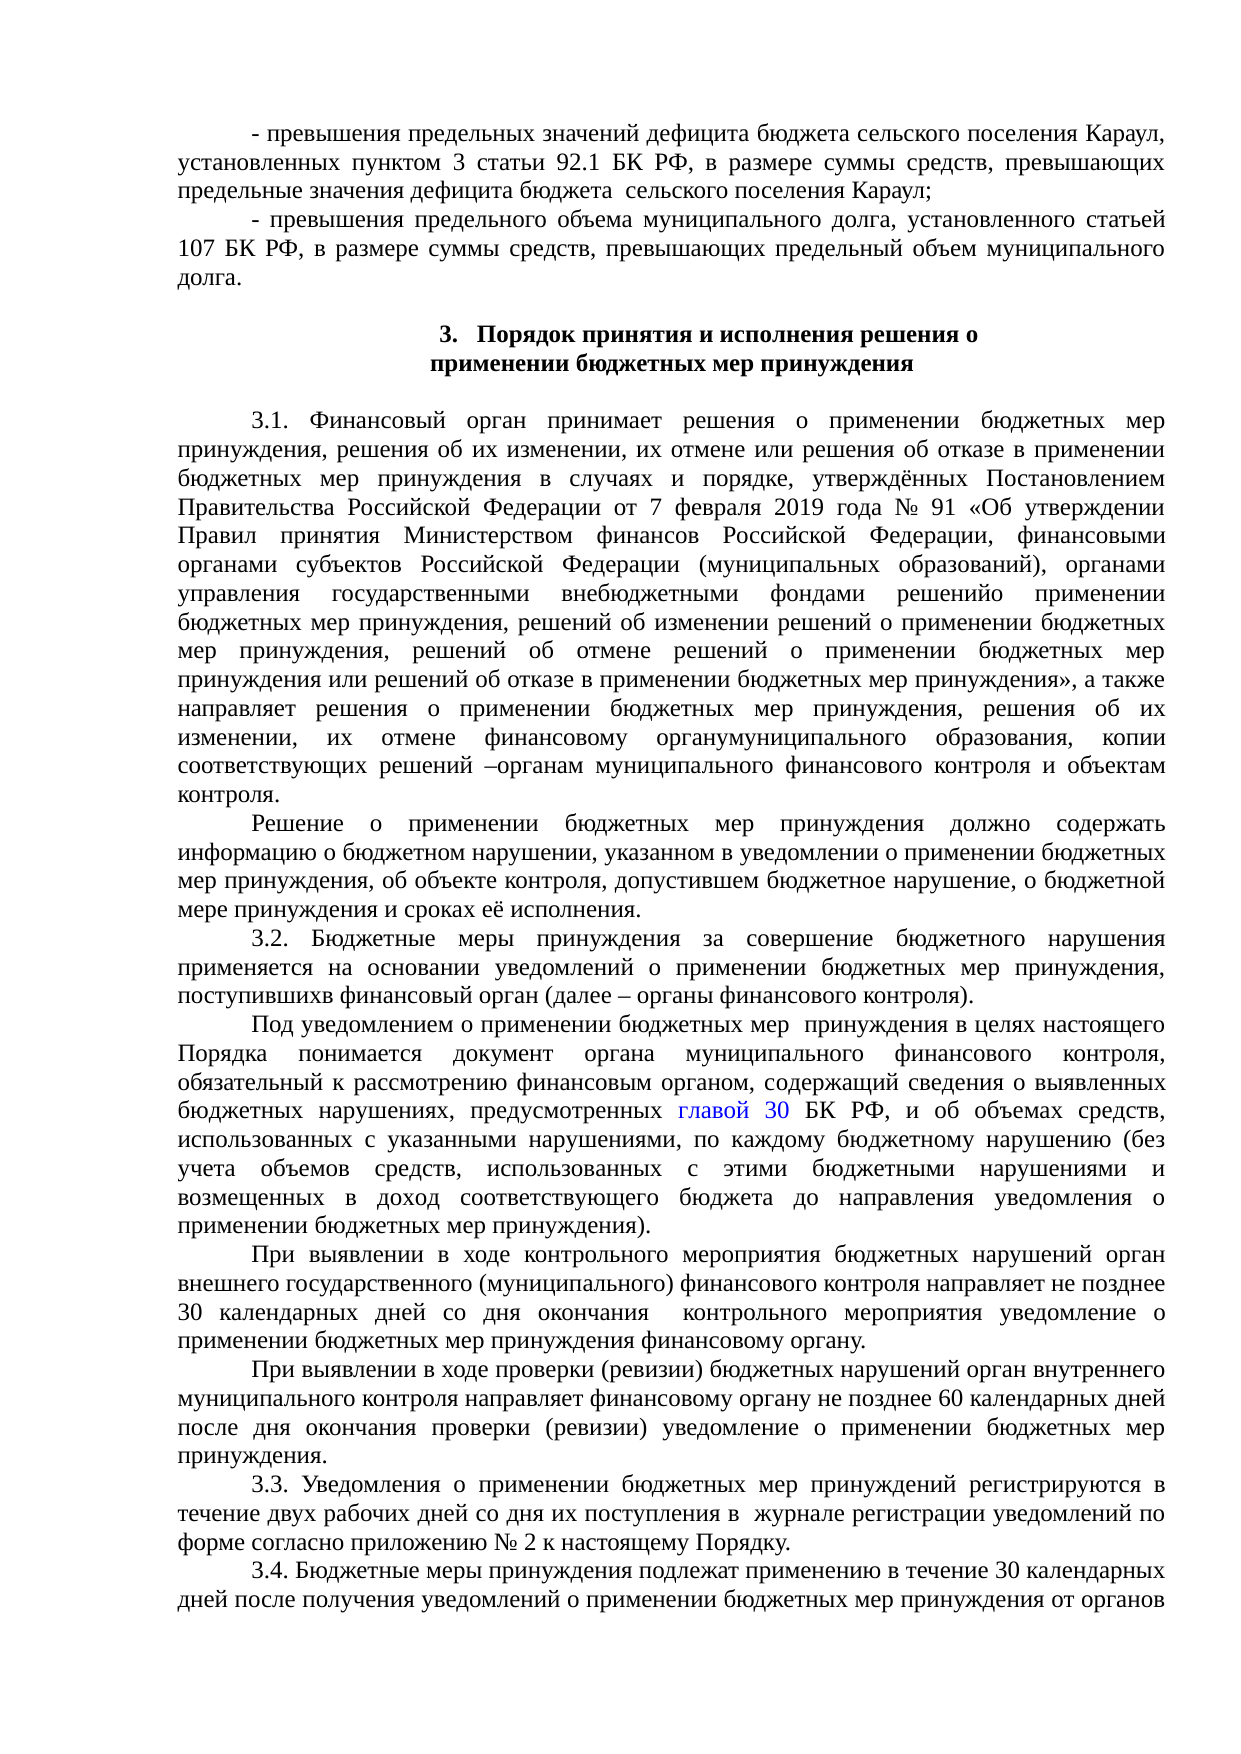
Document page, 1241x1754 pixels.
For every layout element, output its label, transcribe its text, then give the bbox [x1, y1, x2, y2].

text При выявлении в ходе проверки (ревизии) бюджетных нарушений орган внутреннего муниципального контроля направляет финансовому органу не позднее 60 календарных дней после дня окончания проверки (ревизии) уведомление о применении бюджетных мер принуждения. [177, 1354, 1166, 1469]
text 3.3. Уведомления о применении бюджетных мер принуждений регистрируются в течение двух рабочих дней со дня их поступления в журнале регистрации уведомлений по форме согласно приложению № 2 к настоящему Порядку. [177, 1469, 1166, 1556]
text 3.2. Бюджетные меры принуждения за совершение бюджетного нарушения применяется на основании уведомлений о применении бюджетных мер принуждения, поступившихв финансовый орган (далее – органы финансового контроля). [177, 923, 1166, 1009]
text 3.1. Финансовый орган принимает решения о применении бюджетных мер принуждения, решения об их изменении, их отмене или решения об отказе в применении бюджетных мер принуждения в случаях и порядке, утверждённых Постановлением Правительства Российской Федерации от 7 февраля 2019 года № 91 «Об утверждении Правил принятия Министерством финансов Российской Федерации, финансовыми органами субъектов Российской Федерации (муниципальных образований), органами управления государственными внебюджетными фондами решенийо применении бюджетных мер принуждения, решений об изменении решений о применении бюджетных мер принуждения, решений об отмене решений о применении бюджетных мер принуждения или решений об отказе в применении бюджетных мер принуждения», а также направляет решения о применении бюджетных мер принуждения, решения об их изменении, их отмене финансовому органумуниципального образования, копии соответствующих решений –органам муниципального финансового контроля и объектам контроля. [177, 406, 1166, 808]
text применении бюджетных мер принуждения [177, 348, 1166, 377]
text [177, 1556, 1166, 1613]
text - превышения предельного объема муниципального долга, установленного статьей 107 БК РФ, в размере суммы средств, превышающих предельный объем муниципального долга. [177, 204, 1166, 291]
text Под уведомлением о применении бюджетных мер принуждения в целях настоящего Порядка понимается документ органа муниципального финансового контроля, обязательный к рассмотрению финансовым органом, содержащий сведения о выявленных бюджетных нарушениях, предусмотренных главой 30 БК РФ, и об объемах средств, использованных с указанными нарушениями, по каждому бюджетному нарушению (без учета объемов средств, использованных с этими бюджетными нарушениями и возмещенных в доход соответствующего бюджета до направления уведомления о применении бюджетных мер принуждения). [177, 1009, 1166, 1239]
list Порядок принятия и исполнения решения о [251, 319, 1166, 348]
text При выявлении в ходе контрольного мероприятия бюджетных нарушений орган внешнего государственного (муниципального) финансового контроля направляет не позднее 30 календарных дней со дня окончания контрольного мероприятия уведомление о применении бюджетных мер принуждения финансовому органу. [177, 1239, 1166, 1354]
text - превышения предельных значений дефицита бюджета сельского поселения Караул, установленных пунктом 3 статьи 92.1 БК РФ, в размере суммы средств, превышающих предельные значения дефицита бюджета сельского поселения Караул; [177, 118, 1166, 204]
text Решение о применении бюджетных мер принуждения должно содержать информацию о бюджетном нарушении, указанном в уведомлении о применении бюджетных мер принуждения, об объекте контроля, допустившем бюджетное нарушение, о бюджетной мере принуждения и сроках её исполнения. [177, 808, 1166, 923]
